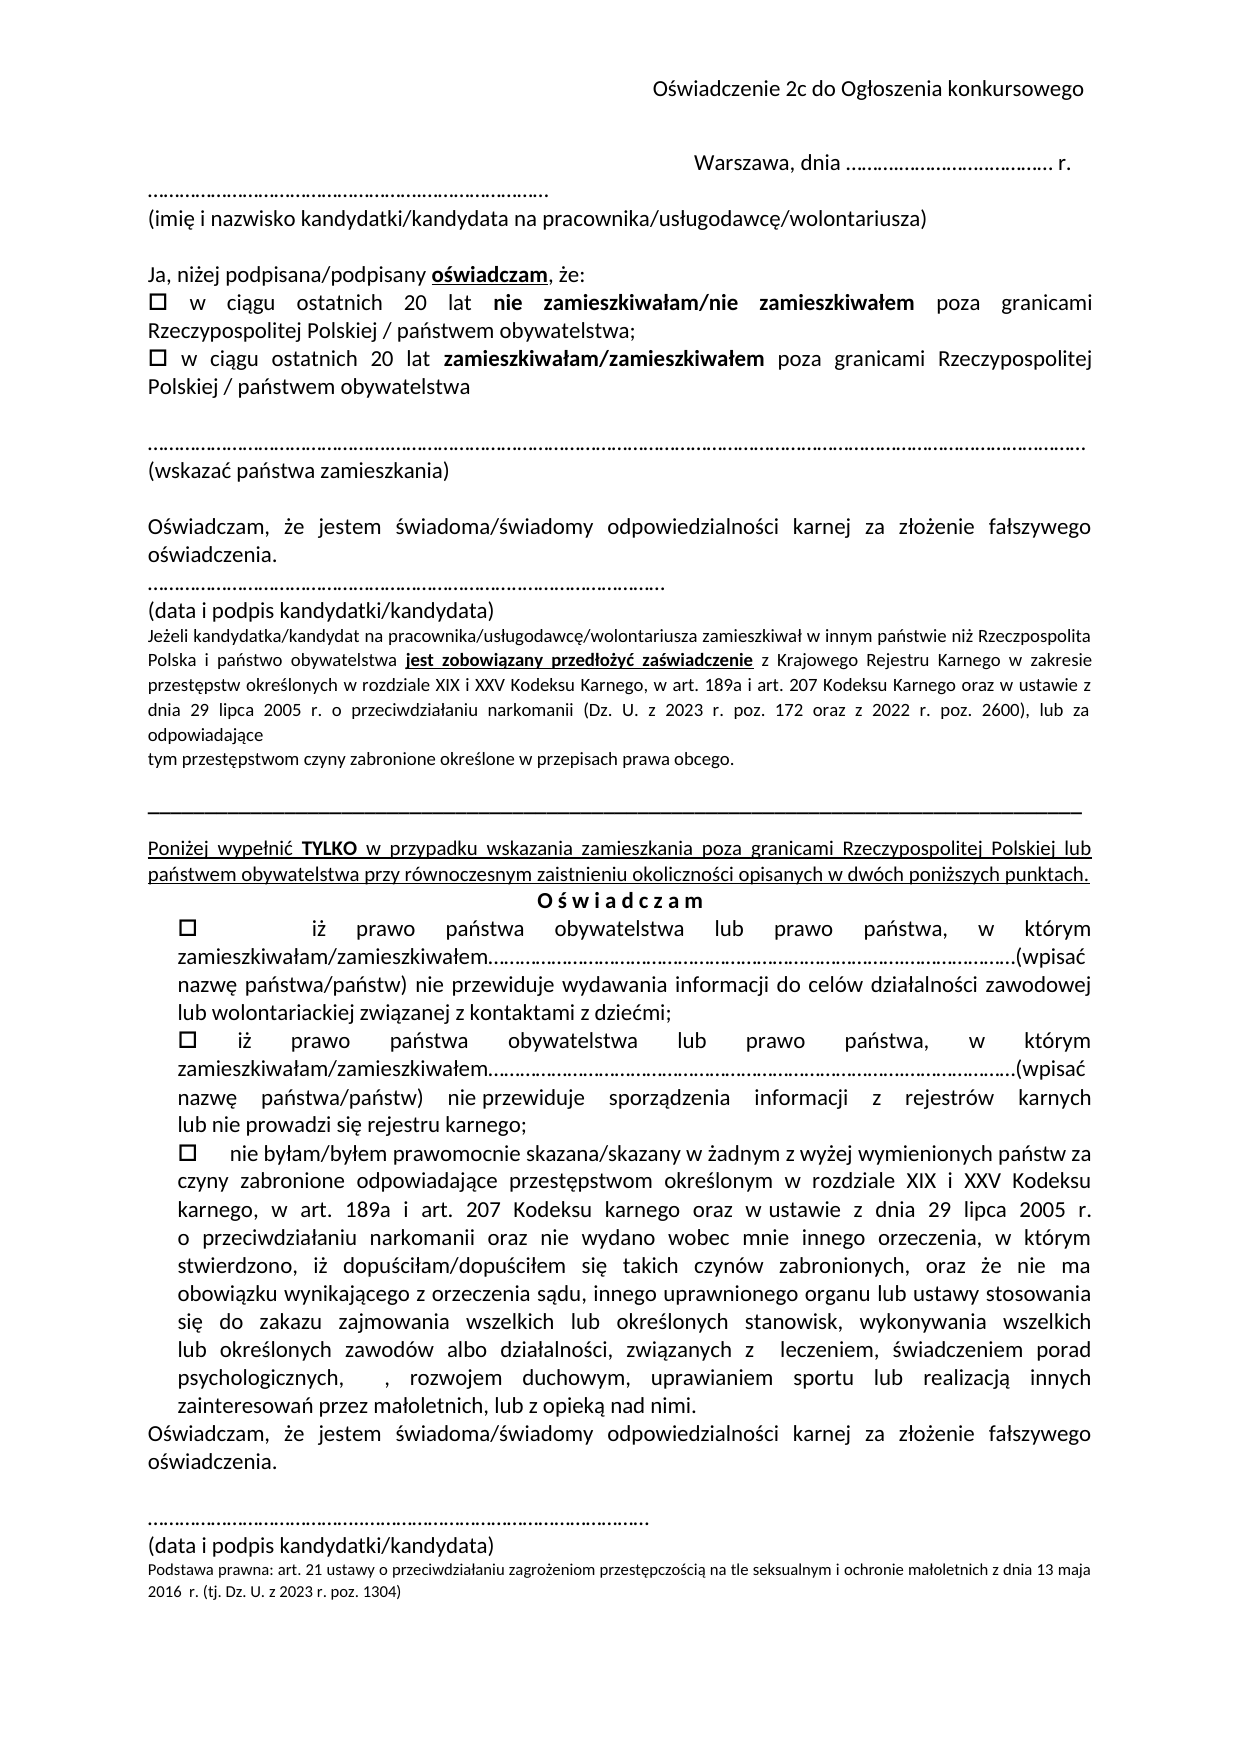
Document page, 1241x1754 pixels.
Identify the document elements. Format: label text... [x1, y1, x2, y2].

text Podstawa prawna: art. 21 ustawy o przeciwdziałaniu zagrożeniom przestępczością na tle seksualnym i ochronie małoletnich z dnia 13 maja 2016 r. (tj. Dz. U. z 2023 r. poz. 1304) [148, 1559, 1093, 1601]
text O ś w i a d c z a m [148, 886, 1093, 914]
text (wskazać państwa zamieszkania) [148, 456, 1093, 484]
text nie byłam/byłem prawomocnie skazana/skazany w żadnym z wyżej wymienionych państw za czyny zabronione odpowiadające przestępstwom określonym w rozdziale XIX i XXV Kodeksu karnego, w art. 189a i art. 207 Kodeksu karnego oraz w ustawie z dnia 29 lipca 2005 r. o przeciwdziałaniu narkomanii oraz nie wydano wobec mnie innego orzeczenia, w którym stwierdzono, iż dopuściłam/dopuściłem się takich czynów zabronionych, oraz że nie ma obowiązku wynikającego z orzeczenia sądu, innego uprawnionego organu lub ustawy stosowania się do zakazu zajmowania wszelkich lub określonych stanowisk, wykonywania wszelkich lub określonych zawodów albo działalności, związanych z leczeniem, świadczeniem porad psychologicznych, , rozwojem duchowym, uprawianiem sportu lub realizacją innych zainteresowań przez małoletnich, lub z opieką nad nimi. [177, 1139, 1093, 1419]
text iż prawo państwa obywatelstwa lub prawo państwa, w którym zamieszkiwałam/zamieszkiwałem…………………………………………………………………….…………………(wpisać nazwę państwa/państw) nie przewiduje wydawania informacji do celów działalności zawodowej lub wolontariackiej związanej z kontaktami z dziećmi; [177, 914, 1093, 1027]
text Jeżeli kandydatka/kandydat na pracownika/usługodawcę/wolontariusza zamieszkiwał w innym państwie niż Rzeczpospolita Polska i państwo obywatelstwa jest zobowiązany przedłożyć zaświadczenie z Krajowego Rejestru Karnego w zakresie przestępstw określonych w rozdziale XIX i XXV Kodeksu Karnego, w art. 189a i art. 207 Kodeksu Karnego oraz w ustawie z dnia 29 lipca 2005 r. o przeciwdziałaniu narkomanii (Dz. U. z 2023 r. poz. 172 oraz z 2022 r. poz. 2600), lub za odpowiadające tym przestępstwom czyny zabronione określone w przepisach prawa obcego. [148, 624, 1093, 770]
text …………………………………..……………………………………………… [148, 1503, 1093, 1531]
text w ciągu ostatnich 20 lat nie zamieszkiwałam/nie zamieszkiwałem poza granicami Rzeczypospolitej Polskiej / państwem obywatelstwa; [148, 288, 1093, 344]
text w ciągu ostatnich 20 lat zamieszkiwałam/zamieszkiwałem poza granicami Rzeczypospolitej Polskiej / państwem obywatelstwa [148, 344, 1093, 400]
text Ja, niżej podpisana/podpisany oświadczam, że: [148, 260, 1093, 288]
text ……………………………………….…………………………………………………………………………………………………………………… [148, 428, 1093, 456]
text Poniżej wypełnić TYLKO w przypadku wskazania zamieszkania poza granicami Rzeczypospolitej Polskiej lub państwem obywatelstwa przy równoczesnym zaistnieniu okoliczności opisanych w dwóch poniższych punktach. [148, 836, 1093, 886]
text ……………………………………………………………..……………………… [148, 568, 1093, 596]
text Oświadczam, że jestem świadoma/świadomy odpowiedzialności karnej za złożenie fałszywego oświadczenia. [148, 512, 1093, 568]
text __________________________________________________________________________________ [148, 789, 1093, 817]
text (data i podpis kandydatki/kandydata) [148, 1531, 1093, 1559]
text (imię i nazwisko kandydatki/kandydata na pracownika/usługodawcę/wolontariusza) [148, 204, 1093, 232]
text iż prawo państwa obywatelstwa lub prawo państwa, w którym zamieszkiwałam/zamieszkiwałem…………………………………………………………………….…………………(wpisać nazwę państwa/państw) nie przewiduje sporządzenia informacji z rejestrów karnych lub nie prowadzi się rejestru karnego; [177, 1027, 1093, 1139]
text Warszawa, dnia ……….……………..………… r. [694, 148, 1093, 176]
text …………………………………………….…………………… [148, 176, 1093, 204]
text Oświadczam, że jestem świadoma/świadomy odpowiedzialności karnej za złożenie fałszywego oświadczenia. [148, 1419, 1093, 1475]
text (data i podpis kandydatki/kandydata) [148, 596, 1093, 624]
